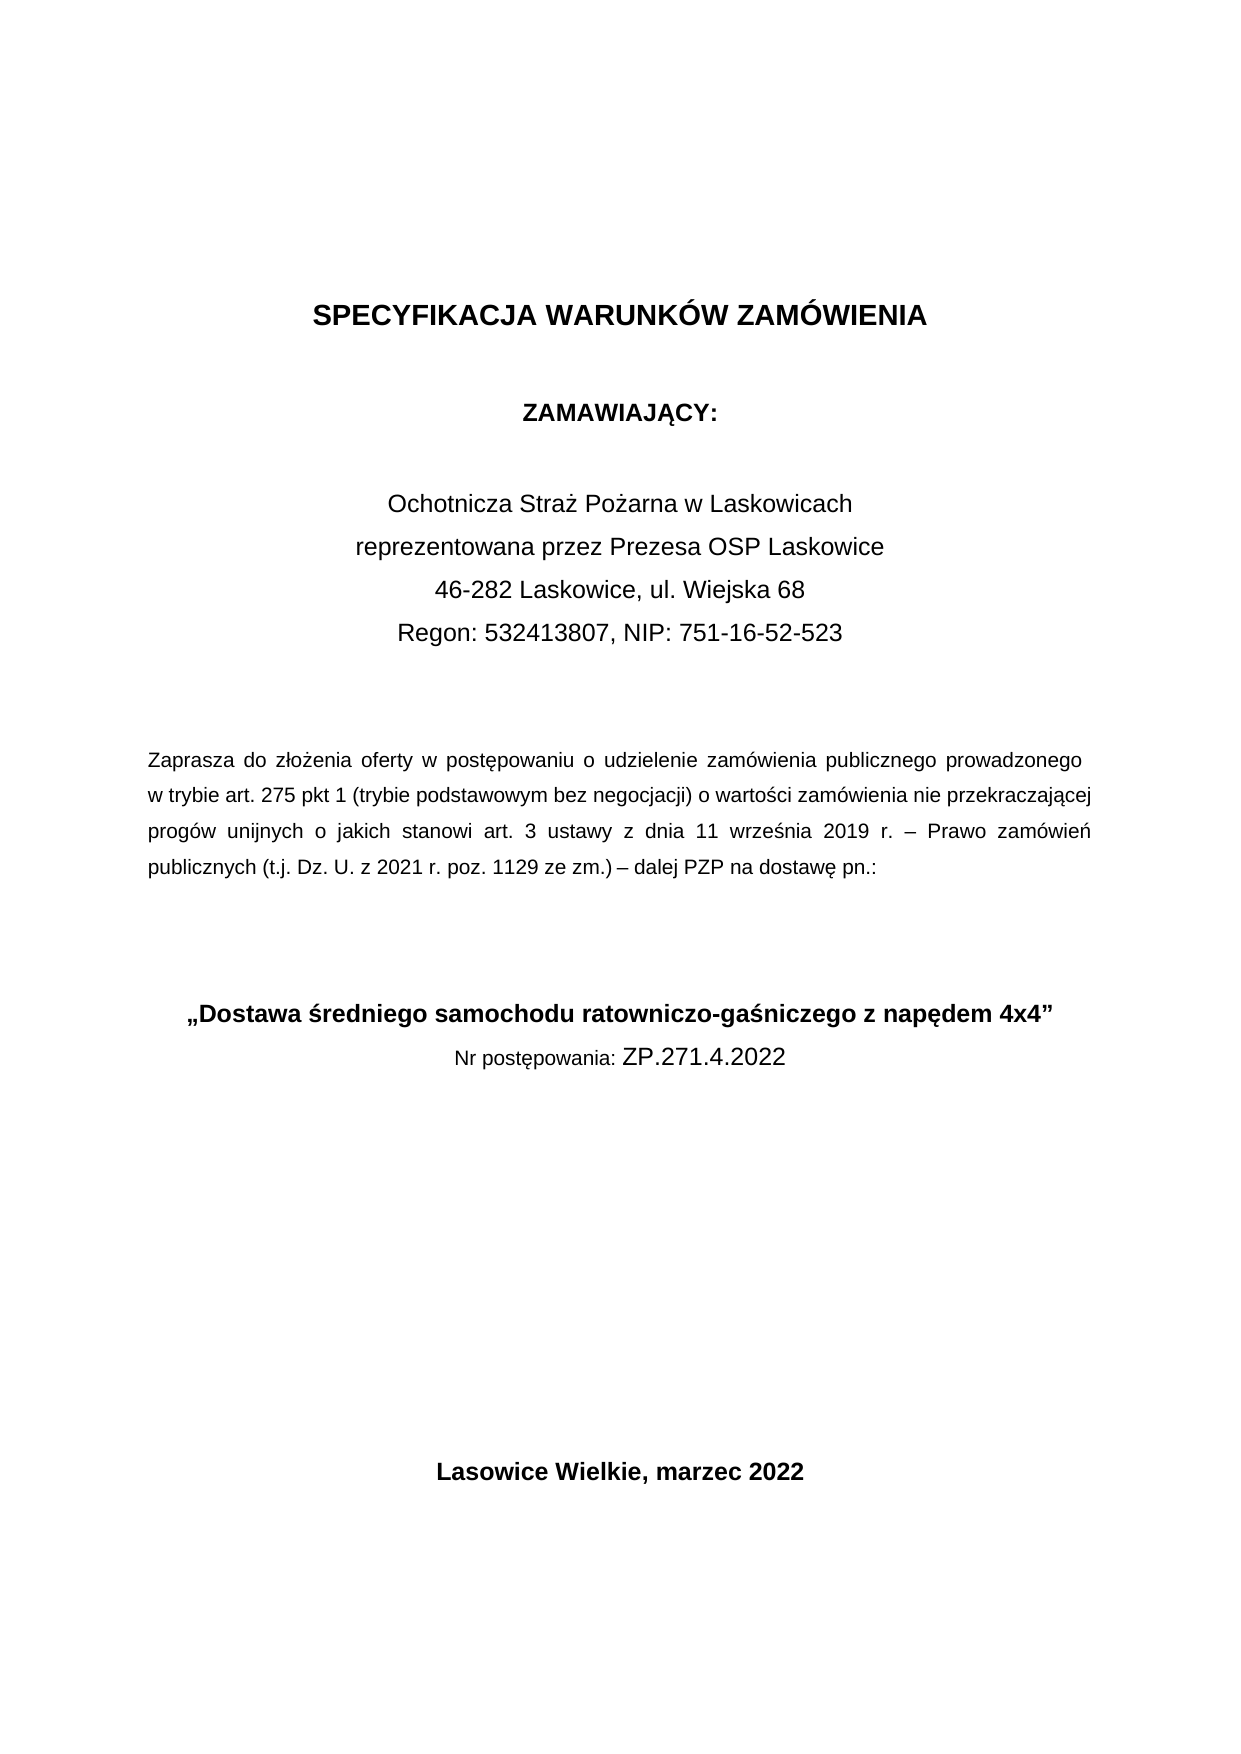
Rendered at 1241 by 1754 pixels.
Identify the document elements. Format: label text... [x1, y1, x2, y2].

text Regon: 532413807, NIP: 751-16-52-523 [148, 618, 1093, 647]
text 46-282 Laskowice, ul. Wiejska 68 [148, 575, 1093, 604]
text reprezentowana przez Prezesa OSP Laskowice [148, 532, 1093, 561]
text specyfikacja warunków zamówienia [148, 298, 1093, 331]
title Lasowice Wielkie, marzec 2022 [148, 1457, 1093, 1486]
text „Dostawa średniego samochodu ratowniczo-gaśniczego z napędem 4x4” [148, 999, 1093, 1028]
text Ochotnicza Straż Pożarna w Laskowicach [148, 489, 1093, 517]
text Zaprasza do złożenia oferty w postępowaniu o udzielenie zamówienia publicznego prowadzonego w trybie art. 275 pkt 1 (trybie podstawowym bez negocjacji) o wartości zamówienia nie przekraczającej progów unijnych o jakich stanowi art. 3 ustawy z dnia 11 września 2019 r. – Prawo zamówień publicznych (t.j. Dz. U. z 2021 r. poz. 1129 ze zm.) – dalej PZP na dostawę pn.: [148, 747, 1093, 879]
text zAMAWIAJĄCY: [148, 398, 1093, 427]
text Nr postępowania: ZP.271.4.2022 [148, 1042, 1093, 1071]
